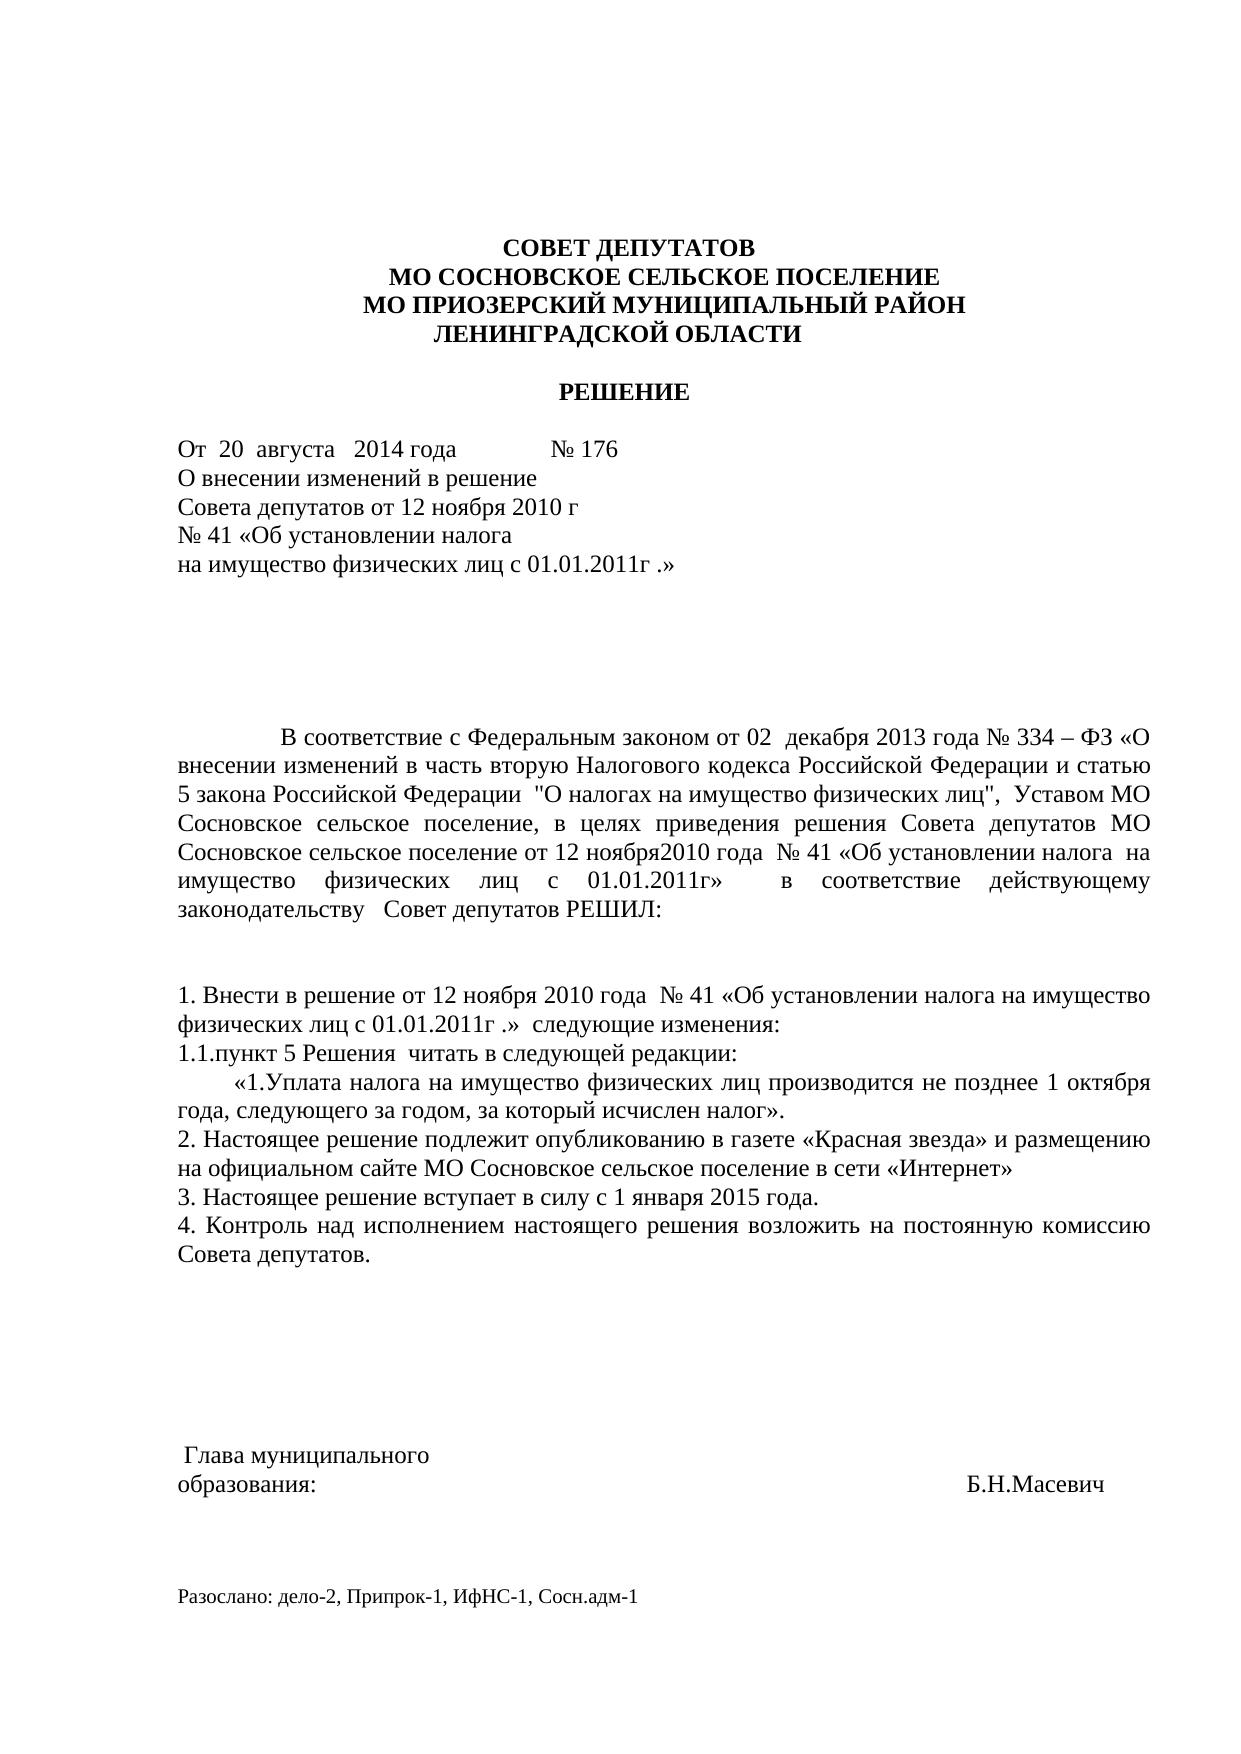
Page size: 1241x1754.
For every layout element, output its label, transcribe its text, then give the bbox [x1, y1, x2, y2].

text О внесении изменений в решение [177, 463, 1152, 492]
text 1. Внести в решение от 12 ноября 2010 года № 41 «Об установлении налога на имущество физических лиц с 01.01.2011г .» следующие изменения: [177, 981, 1152, 1038]
text РЕШЕНИЕ [177, 377, 1152, 406]
text образования: Б.Н.Масевич [177, 1469, 1152, 1498]
text 2. Настоящее решение подлежит опубликованию в газете «Красная звезда» и размещению на официальном сайте МО Сосновское сельское поселение в сети «Интернет» [177, 1124, 1152, 1182]
text МО СОСНОВСКОЕ СЕЛЬСКОЕ ПОСЕЛЕНИЕ [177, 262, 1152, 291]
text 1.1.пункт 5 Решения читать в следующей редакции: [177, 1038, 1152, 1067]
text № 41 «Об установлении налога [177, 521, 1152, 549]
text СОВЕТ ДЕПУТАТОВ [177, 233, 1152, 262]
text Разослано: дело-2, Припрок-1, ИфНС-1, Сосн.адм-1 [177, 1584, 1152, 1608]
text В соответствие с Федеральным законом от 02 декабря 2013 года № 334 – ФЗ «О внесении изменений в часть вторую Налогового кодекса Российской Федерации и статью 5 закона Российской Федерации "О налогах на имущество физических лиц", Уставом МО Сосновское сельское поселение, в целях приведения решения Совета депутатов МО Сосновское сельское поселение от 12 ноября2010 года № 41 «Об установлении налога на имущество физических лиц с 01.01.2011г» в соответствие действующему законодательству Совет депутатов РЕШИЛ: [177, 722, 1152, 923]
text на имущество физических лиц с 01.01.2011г .» [177, 549, 1152, 578]
text 3. Настоящее решение вступает в силу с 1 января 2015 года. [177, 1182, 1152, 1211]
text Совета депутатов от 12 ноября [177, 492, 1152, 521]
text От 20 августа 2014 года № 176 [177, 434, 1152, 463]
text 4. Контроль над исполнением настоящего решения возложить на постоянную комиссию Совета депутатов. [177, 1211, 1152, 1268]
text «1.Уплата налога на имущество физических лиц производится не позднее 1 октября года, следующего за годом, за который исчислен налог». [177, 1067, 1152, 1124]
text ЛЕНИНГРАДСКОЙ ОБЛАСТИ [177, 319, 1152, 348]
text Глава муниципального [177, 1441, 1152, 1469]
text МО ПРИОЗЕРСКИЙ МУНИЦИПАЛЬНЫЙ РАЙОН [177, 291, 1152, 319]
